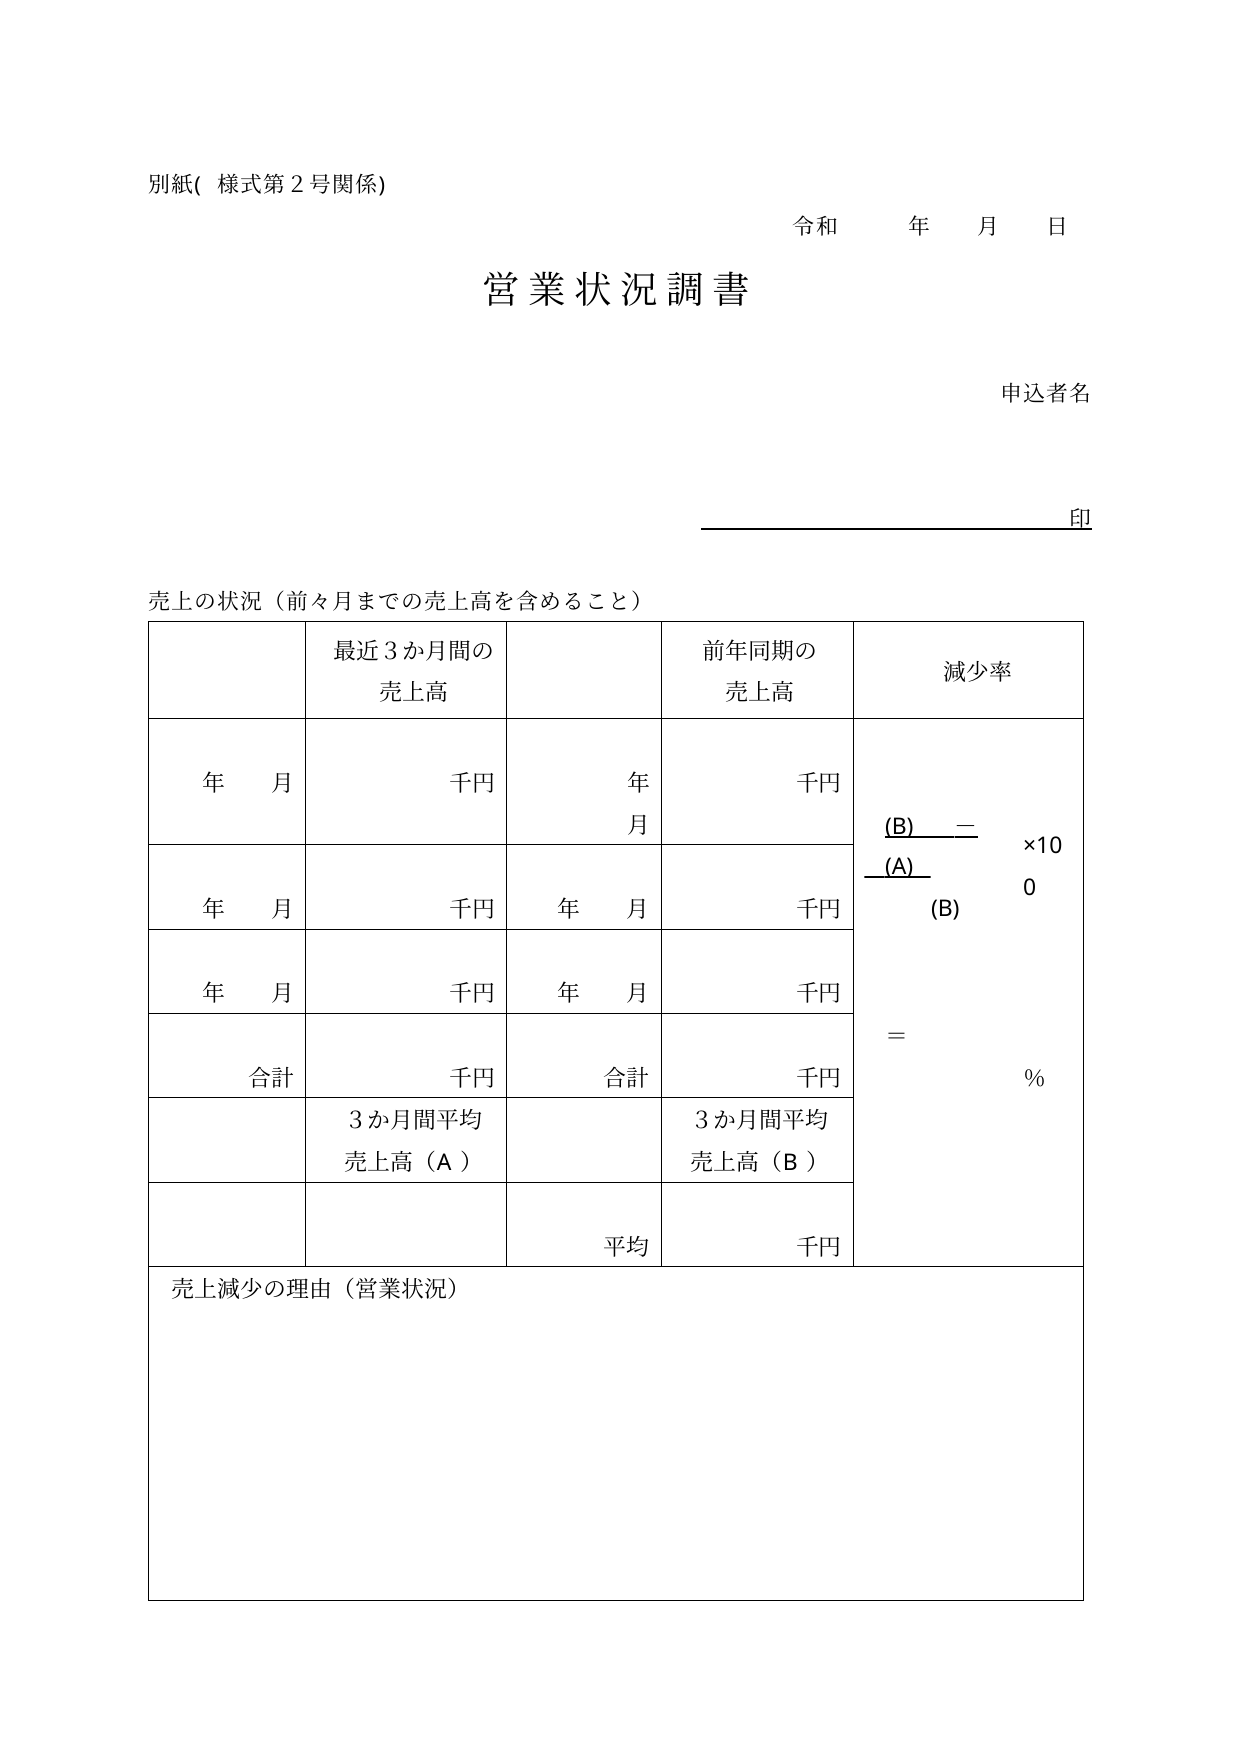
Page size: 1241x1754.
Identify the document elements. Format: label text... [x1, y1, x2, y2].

table_cell 年 月 [149, 930, 305, 1013]
table_cell 年 月 [507, 930, 661, 1013]
table_cell 千円 [306, 719, 506, 844]
table_cell 千円 [306, 930, 506, 1013]
table_cell 千円 [306, 1014, 506, 1097]
table_cell 年 月 [507, 719, 661, 844]
table_cell 千円 [662, 719, 853, 844]
table_header [149, 622, 305, 718]
text 申込者名 [148, 371, 1092, 413]
text 営業状況調書 [148, 246, 1092, 329]
table_header 前年同期の 売上高 [662, 622, 853, 718]
text 印 [148, 496, 1092, 538]
table_cell [149, 1098, 305, 1182]
table_cell 千円 [662, 1014, 853, 1097]
table_cell ％ [989, 1013, 1083, 1266]
table_cell 平均 [507, 1183, 661, 1266]
text 別紙(様式第２号関係) [148, 163, 1092, 204]
table_cell [306, 1183, 506, 1266]
table_cell 合計 [149, 1014, 305, 1097]
table_cell 千円 [306, 845, 506, 928]
table_cell 千円 [662, 930, 853, 1013]
table_cell 年 月 [507, 845, 661, 928]
table_cell 合計 [507, 1014, 661, 1097]
table_header 最近３か月間の売上高 [306, 622, 506, 718]
table_header 減少率 [854, 622, 1083, 718]
table_cell 年 月 [149, 719, 305, 844]
table_cell ＝ [854, 1013, 989, 1266]
table_cell ３か月間平均 売上高（A） [306, 1098, 506, 1182]
text 売上の状況（前々月までの売上高を含めること） [148, 579, 1092, 621]
table_cell ×100 [989, 719, 1083, 1013]
text 令和 年 月 日 [148, 204, 1092, 246]
table_header [507, 622, 661, 718]
table_cell 売上減少の理由（営業状況） [149, 1267, 1083, 1600]
table_cell 千円 [662, 1183, 853, 1266]
table_cell 年 月 [149, 845, 305, 928]
table_cell ３か月間平均 売上高（B） [662, 1098, 853, 1182]
table_cell 千円 [662, 845, 853, 928]
table_cell [507, 1098, 661, 1182]
table_cell (B)－(A) (B) [854, 719, 989, 1013]
table_cell [149, 1183, 305, 1266]
